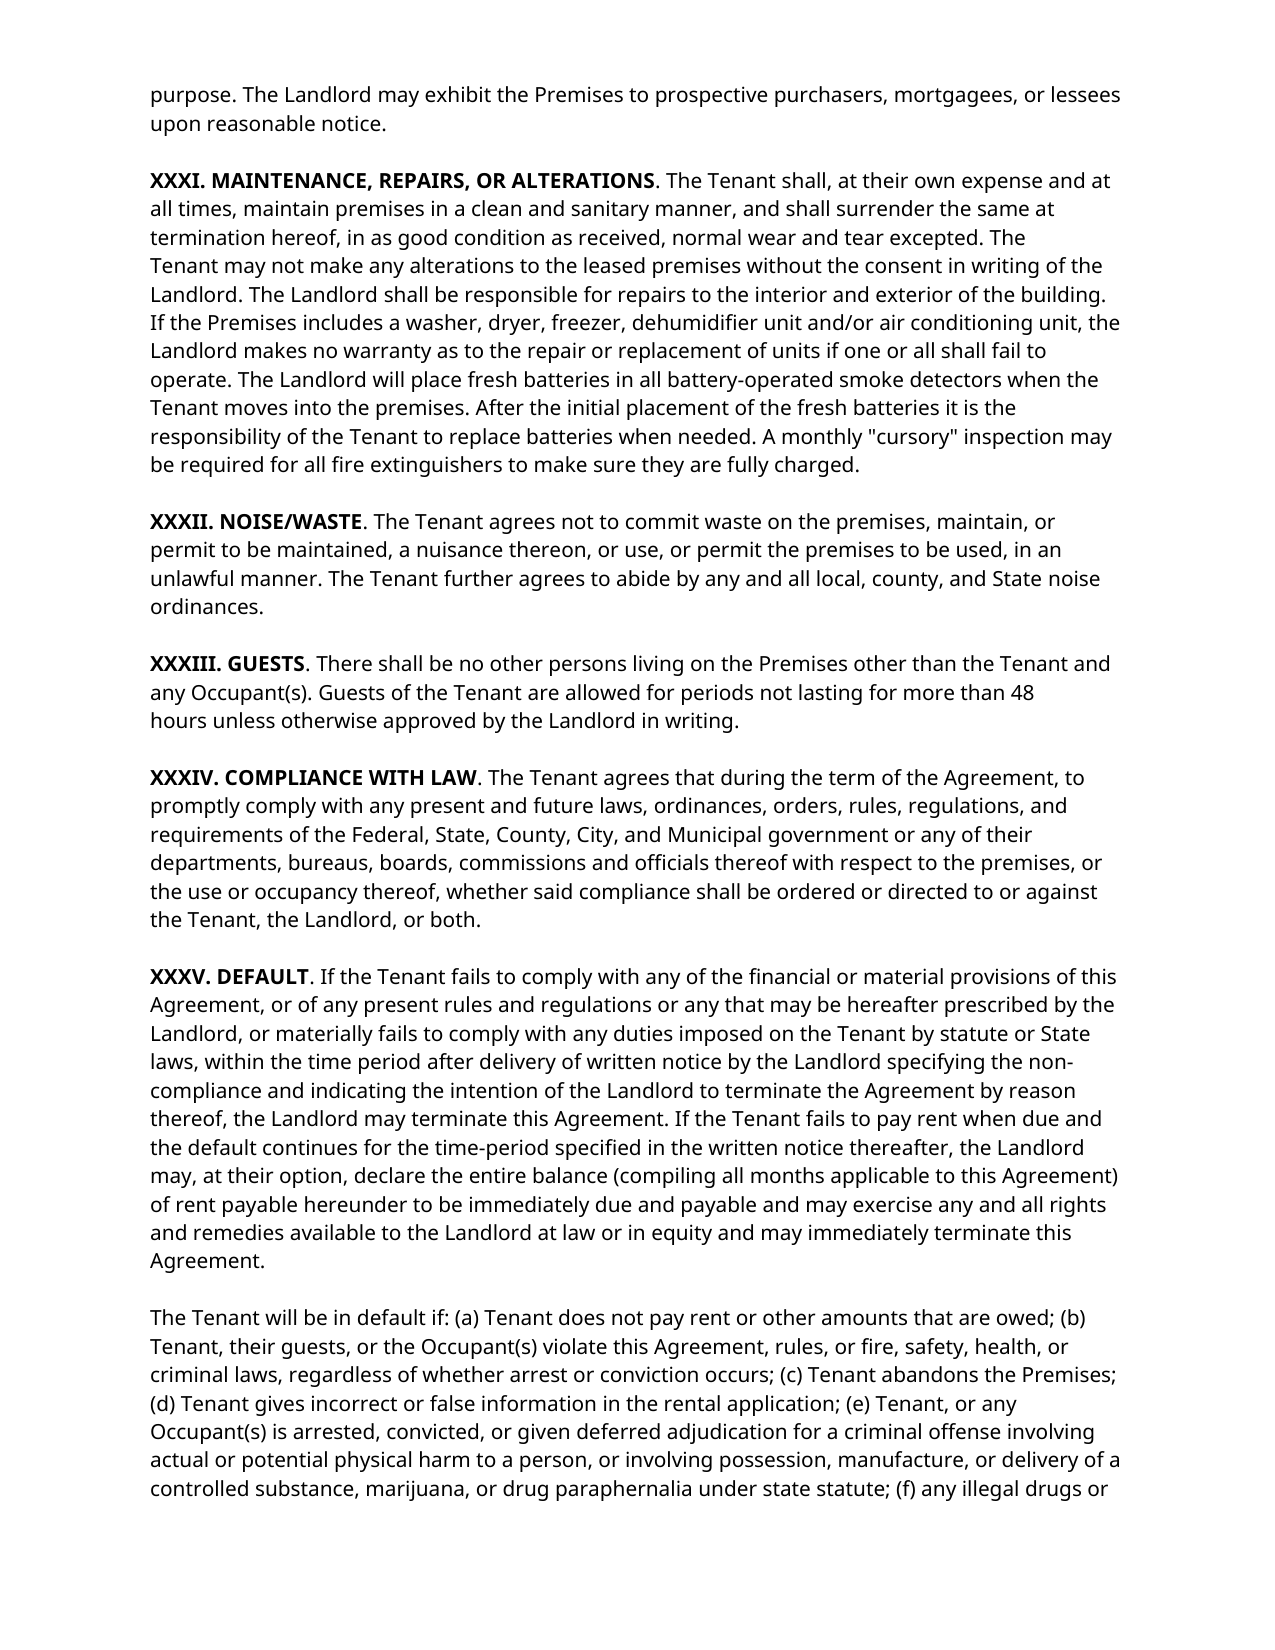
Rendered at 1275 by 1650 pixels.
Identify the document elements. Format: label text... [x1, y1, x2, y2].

text XXXV. DEFAULT. If the Tenant fails to comply with any of the financial or material provisions of this Agreement, or of any present rules and regulations or any that may be hereafter prescribed by the Landlord, or materially fails to comply with any duties imposed on the Tenant by statute or State laws, within the time period after delivery of written notice by the Landlord specifying the non-compliance and indicating the intention of the Landlord to terminate the Agreement by reason thereof, the Landlord may terminate this Agreement. If the Tenant fails to pay rent when due and the default continues for the time-period specified in the written notice thereafter, the Landlord may, at their option, declare the entire balance (compiling all months applicable to this Agreement) of rent payable hereunder to be immediately due and payable and may exercise any and all rights and remedies available to the Landlord at law or in equity and may immediately terminate this Agreement. [150, 962, 1125, 1275]
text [150, 1303, 1125, 1502]
text XXXI. MAINTENANCE, REPAIRS, OR ALTERATIONS. The Tenant shall, at their own expense and at all times, maintain premises in a clean and sanitary manner, and shall surrender the same at termination hereof, in as good condition as received, normal wear and tear excepted. The Tenant may not make any alterations to the leased premises without the consent in writing of the Landlord. The Landlord shall be responsible for repairs to the interior and exterior of the building. If the Premises includes a washer, dryer, freezer, dehumidifier unit and/or air conditioning unit, the Landlord makes no warranty as to the repair or replacement of units if one or all shall fail to operate. The Landlord will place fresh batteries in all battery-operated smoke detectors when the Tenant moves into the premises. After the initial placement of the fresh batteries it is the responsibility of the Tenant to replace batteries when needed. A monthly "cursory" inspection may be required for all fire extinguishers to make sure they are fully charged. [150, 166, 1125, 479]
text XXXIII. GUESTS. There shall be no other persons living on the Premises other than the Tenant and any Occupant(s). Guests of the Tenant are allowed for periods not lasting for more than 48 hours unless otherwise approved by the Landlord in writing. [150, 649, 1125, 735]
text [150, 81, 1125, 137]
text XXXII. NOISE/WASTE. The Tenant agrees not to commit waste on the premises, maintain, or permit to be maintained, a nuisance thereon, or use, or permit the premises to be used, in an unlawful manner. The Tenant further agrees to abide by any and all local, county, and State noise ordinances. [150, 507, 1125, 621]
text XXXIV. COMPLIANCE WITH LAW. The Tenant agrees that during the term of the Agreement, to promptly comply with any present and future laws, ordinances, orders, rules, regulations, and requirements of the Federal, State, County, City, and Municipal government or any of their departments, bureaus, boards, commissions and officials thereof with respect to the premises, or the use or occupancy thereof, whether said compliance shall be ordered or directed to or against the Tenant, the Landlord, or both. [150, 763, 1125, 934]
